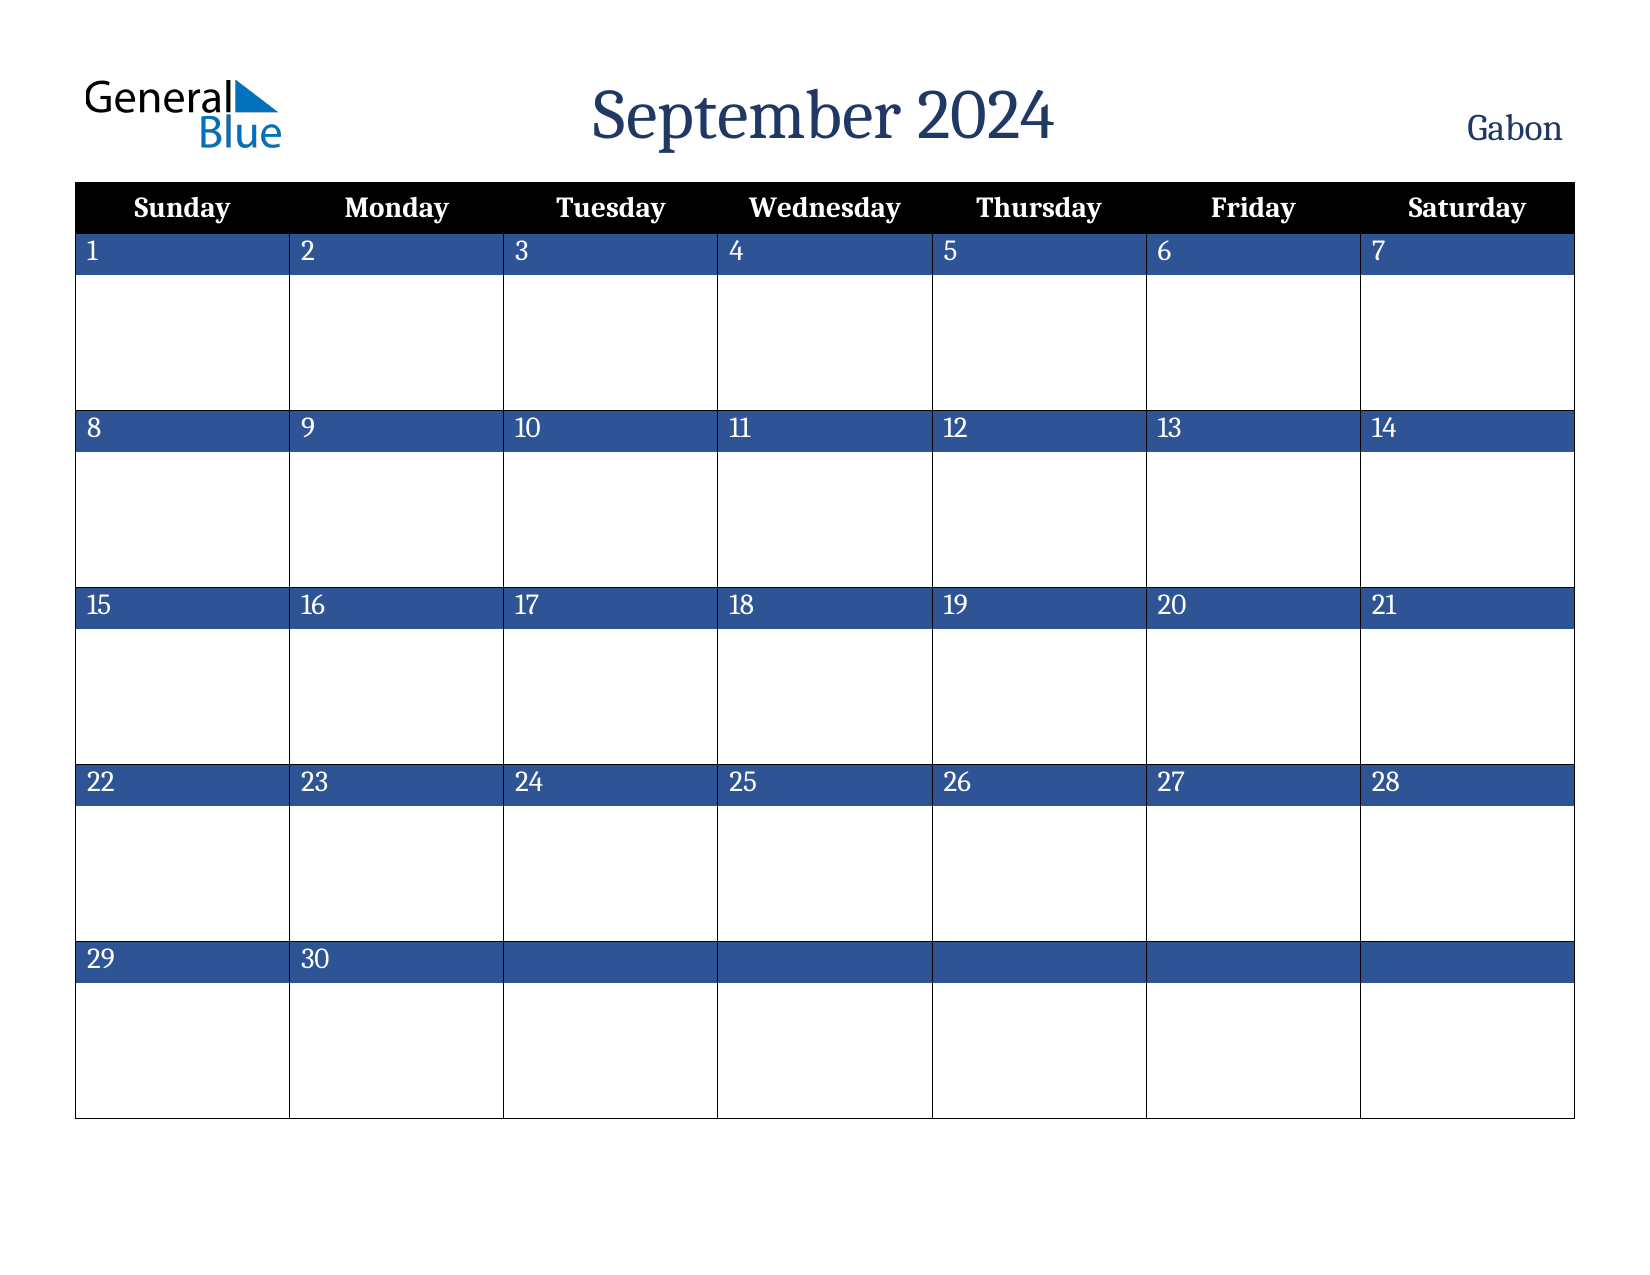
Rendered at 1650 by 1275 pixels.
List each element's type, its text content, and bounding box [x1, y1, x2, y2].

table_cell 8 [76, 411, 289, 452]
table_cell [933, 983, 1146, 1118]
table_cell Sunday [76, 183, 289, 233]
table_cell 10 [504, 411, 717, 452]
table_cell 1 [76, 234, 289, 275]
table_cell 19 [933, 588, 1146, 629]
table_cell 9 [290, 411, 503, 452]
table_cell [76, 629, 289, 764]
table_cell 28 [1361, 765, 1574, 806]
table_cell [718, 452, 932, 587]
table_cell [718, 275, 932, 410]
table_cell [504, 452, 717, 587]
table_cell [504, 806, 717, 941]
table_cell [290, 629, 503, 764]
table_cell [290, 983, 503, 1118]
table_cell [933, 629, 1146, 764]
table_header September 2024 [504, 75, 1146, 182]
table_cell 12 [933, 411, 1146, 452]
table_cell [933, 452, 1146, 587]
table_cell [1361, 983, 1574, 1118]
table_cell 29 [76, 942, 289, 983]
table_cell [504, 983, 717, 1118]
table_cell 16 [290, 588, 503, 629]
table_cell [933, 942, 1146, 983]
table_cell [1147, 942, 1360, 983]
table_cell 14 [1361, 411, 1574, 452]
table_cell 22 [76, 765, 289, 806]
table_cell Wednesday [718, 183, 932, 233]
table_cell [1147, 983, 1360, 1118]
table_cell 27 [1147, 765, 1360, 806]
table_cell [1361, 275, 1574, 410]
table_cell 25 [718, 765, 932, 806]
table_cell [1361, 942, 1574, 983]
table_cell [1147, 629, 1360, 764]
table_cell [718, 983, 932, 1118]
table_header [76, 75, 503, 182]
table_cell [76, 806, 289, 941]
picture [86, 80, 281, 148]
table_cell [504, 942, 717, 983]
table_cell Thursday [933, 183, 1146, 233]
table_cell 6 [1147, 234, 1360, 275]
table_cell 24 [504, 765, 717, 806]
table_cell [1147, 275, 1360, 410]
table_cell [933, 806, 1146, 941]
table_cell Saturday [1361, 183, 1574, 233]
table_cell 26 [933, 765, 1146, 806]
table_cell 30 [290, 942, 503, 983]
table_cell [1361, 806, 1574, 941]
table_cell 13 [1147, 411, 1360, 452]
table_cell 5 [933, 234, 1146, 275]
table_cell Monday [290, 183, 503, 233]
table_header Gabon [1146, 75, 1574, 182]
table_cell [1147, 806, 1360, 941]
table_cell [76, 983, 289, 1118]
table_cell Tuesday [504, 183, 717, 233]
table_cell [290, 806, 503, 941]
table_cell [504, 629, 717, 764]
table_cell [1361, 629, 1574, 764]
table_cell 2 [290, 234, 503, 275]
table_cell [290, 452, 503, 587]
table_cell 11 [718, 411, 932, 452]
table_cell [718, 806, 932, 941]
table_cell [76, 275, 289, 410]
table_cell [504, 275, 717, 410]
table_cell 23 [290, 765, 503, 806]
table_cell 21 [1361, 588, 1574, 629]
table_cell [290, 275, 503, 410]
table_cell 4 [718, 234, 932, 275]
table_cell Friday [1147, 183, 1360, 233]
table_cell [76, 452, 289, 587]
table_cell 15 [76, 588, 289, 629]
table_cell 18 [718, 588, 932, 629]
table_cell [1361, 452, 1574, 587]
table_cell [718, 942, 932, 983]
table_cell [718, 629, 932, 764]
table_cell 20 [1147, 588, 1360, 629]
table_cell [1147, 452, 1360, 587]
table_cell 17 [504, 588, 717, 629]
table_cell [933, 275, 1146, 410]
table_cell 3 [504, 234, 717, 275]
table_cell 7 [1361, 234, 1574, 275]
